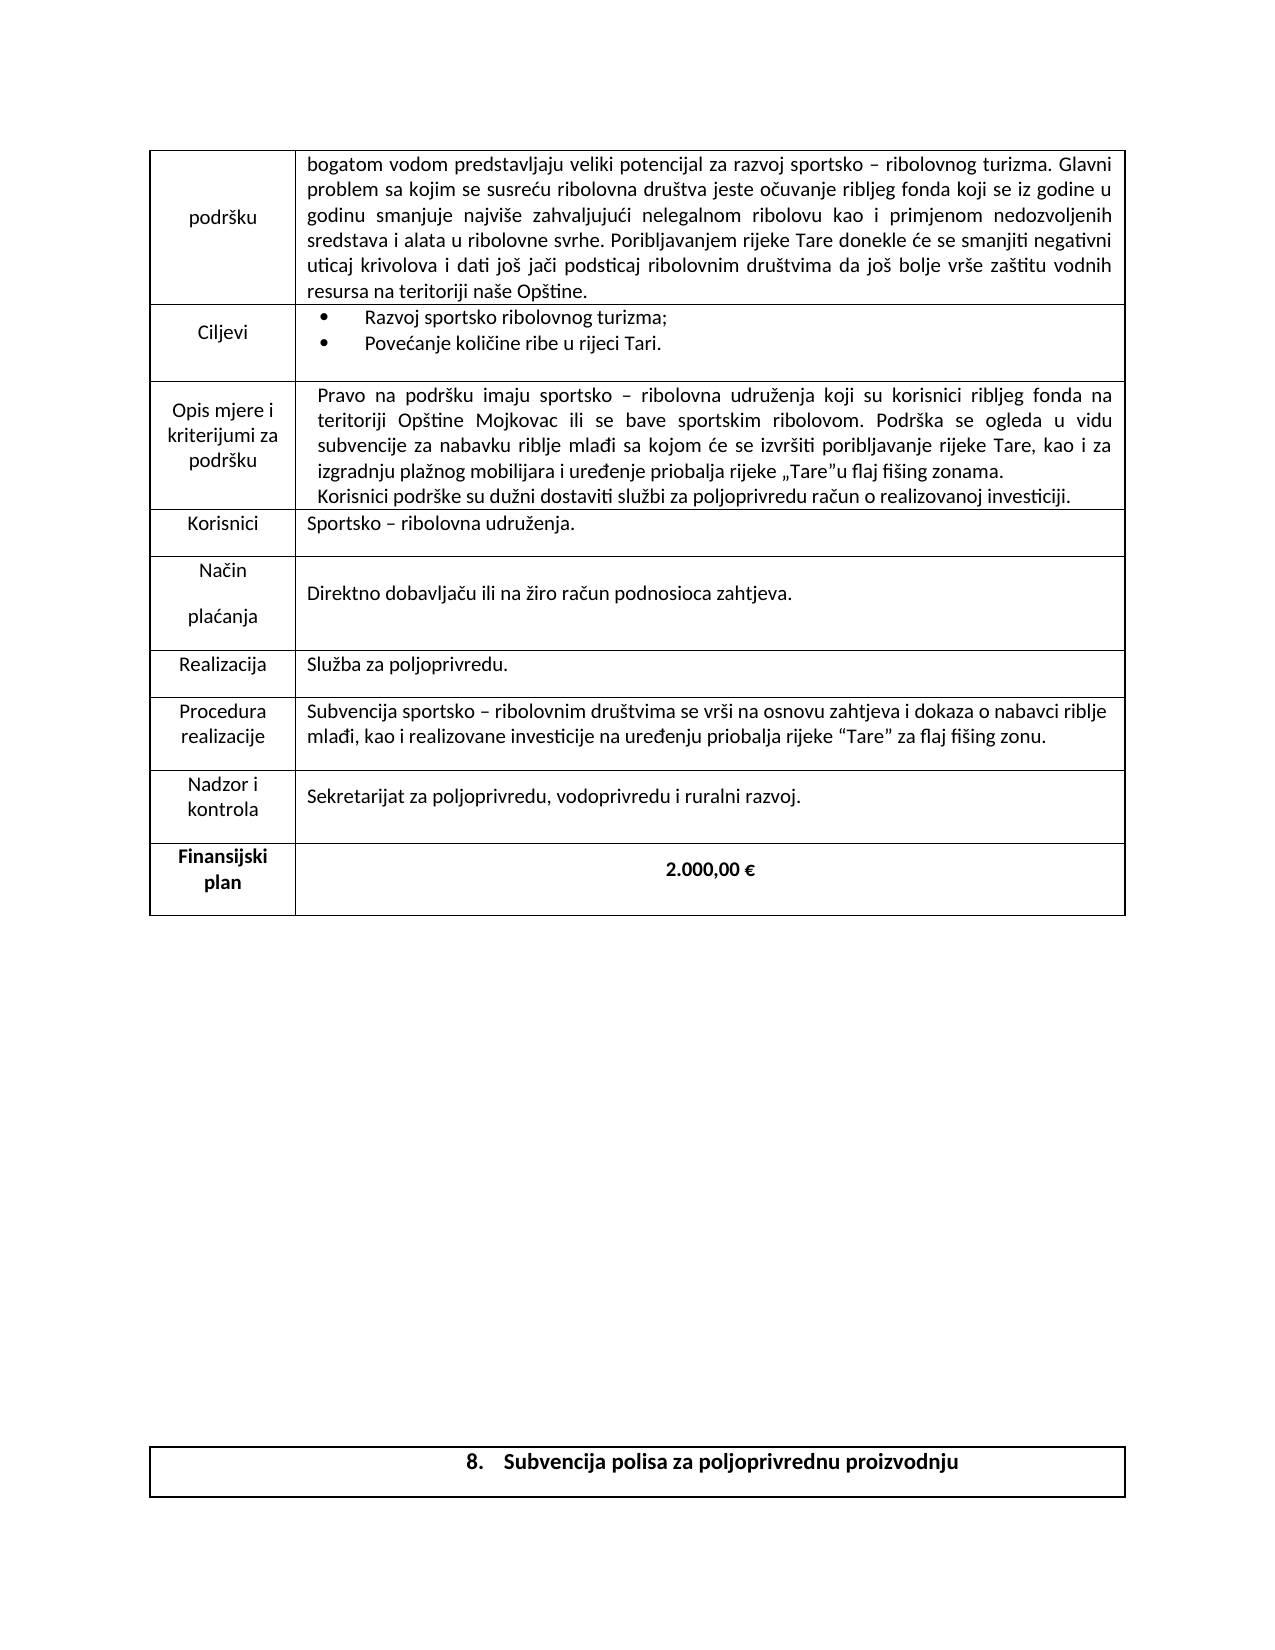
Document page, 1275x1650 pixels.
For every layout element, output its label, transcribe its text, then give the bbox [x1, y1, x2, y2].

table_cell Razlozi za podršku [151, 151, 295, 303]
table_header Subvencija polisa za poljoprivrednu proizvodnju [151, 1448, 1124, 1496]
table_cell Pravo na podršku imaju sportsko – ribolovna udruženja koji su korisnici ribljeg fonda na teritoriji Opštine Mojkovac ili se bave sportskim ribolovom. Podrška se ogleda u vidu subvencije za nabavku riblje mlađi sa kojom će se izvršiti poribljavanje rijeke Tare, kao i za izgradnju plažnog mobilijara i uređenje priobalja rijeke „Tare”u flaj fišing zonama. Korisnici podrške su dužni dostaviti službi za poljoprivredu račun o realizovanoj investiciji. [296, 382, 1124, 509]
table_cell Realizacija [151, 651, 295, 697]
table_cell Korisnici [151, 510, 295, 556]
table_cell Direktno dobavljaču ili na žiro račun podnosioca zahtjeva. [296, 557, 1124, 650]
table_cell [296, 151, 1124, 303]
table_cell Subvencija sportsko – ribolovnim društvima se vrši na osnovu zahtjeva i dokaza o nabavci riblje mlađi, kao i realizovane investicije na uređenju priobalja rijeke “Tare” za flaj fišing zonu. [296, 698, 1124, 770]
table_cell 2.000,00 € [296, 844, 1124, 915]
table_cell Finansijski plan [151, 844, 295, 915]
table_cell Ciljevi [151, 305, 295, 381]
table_cell Način plaćanja [151, 557, 295, 650]
table_cell Sekretarijat za poljoprivredu, vodoprivredu i ruralni razvoj. [296, 771, 1124, 842]
table_cell Sportsko – ribolovna udruženja. [296, 510, 1124, 556]
table_cell Služba za poljoprivredu. [296, 651, 1124, 697]
table_cell Razvoj sportsko ribolovnog turizma; Povećanje količine ribe u rijeci Tari. [296, 305, 1124, 381]
table_cell Procedura realizacije [151, 698, 295, 770]
table_cell Nadzor i kontrola [151, 771, 295, 842]
table_cell Opis mjere i kriterijumi za podršku [151, 382, 295, 509]
